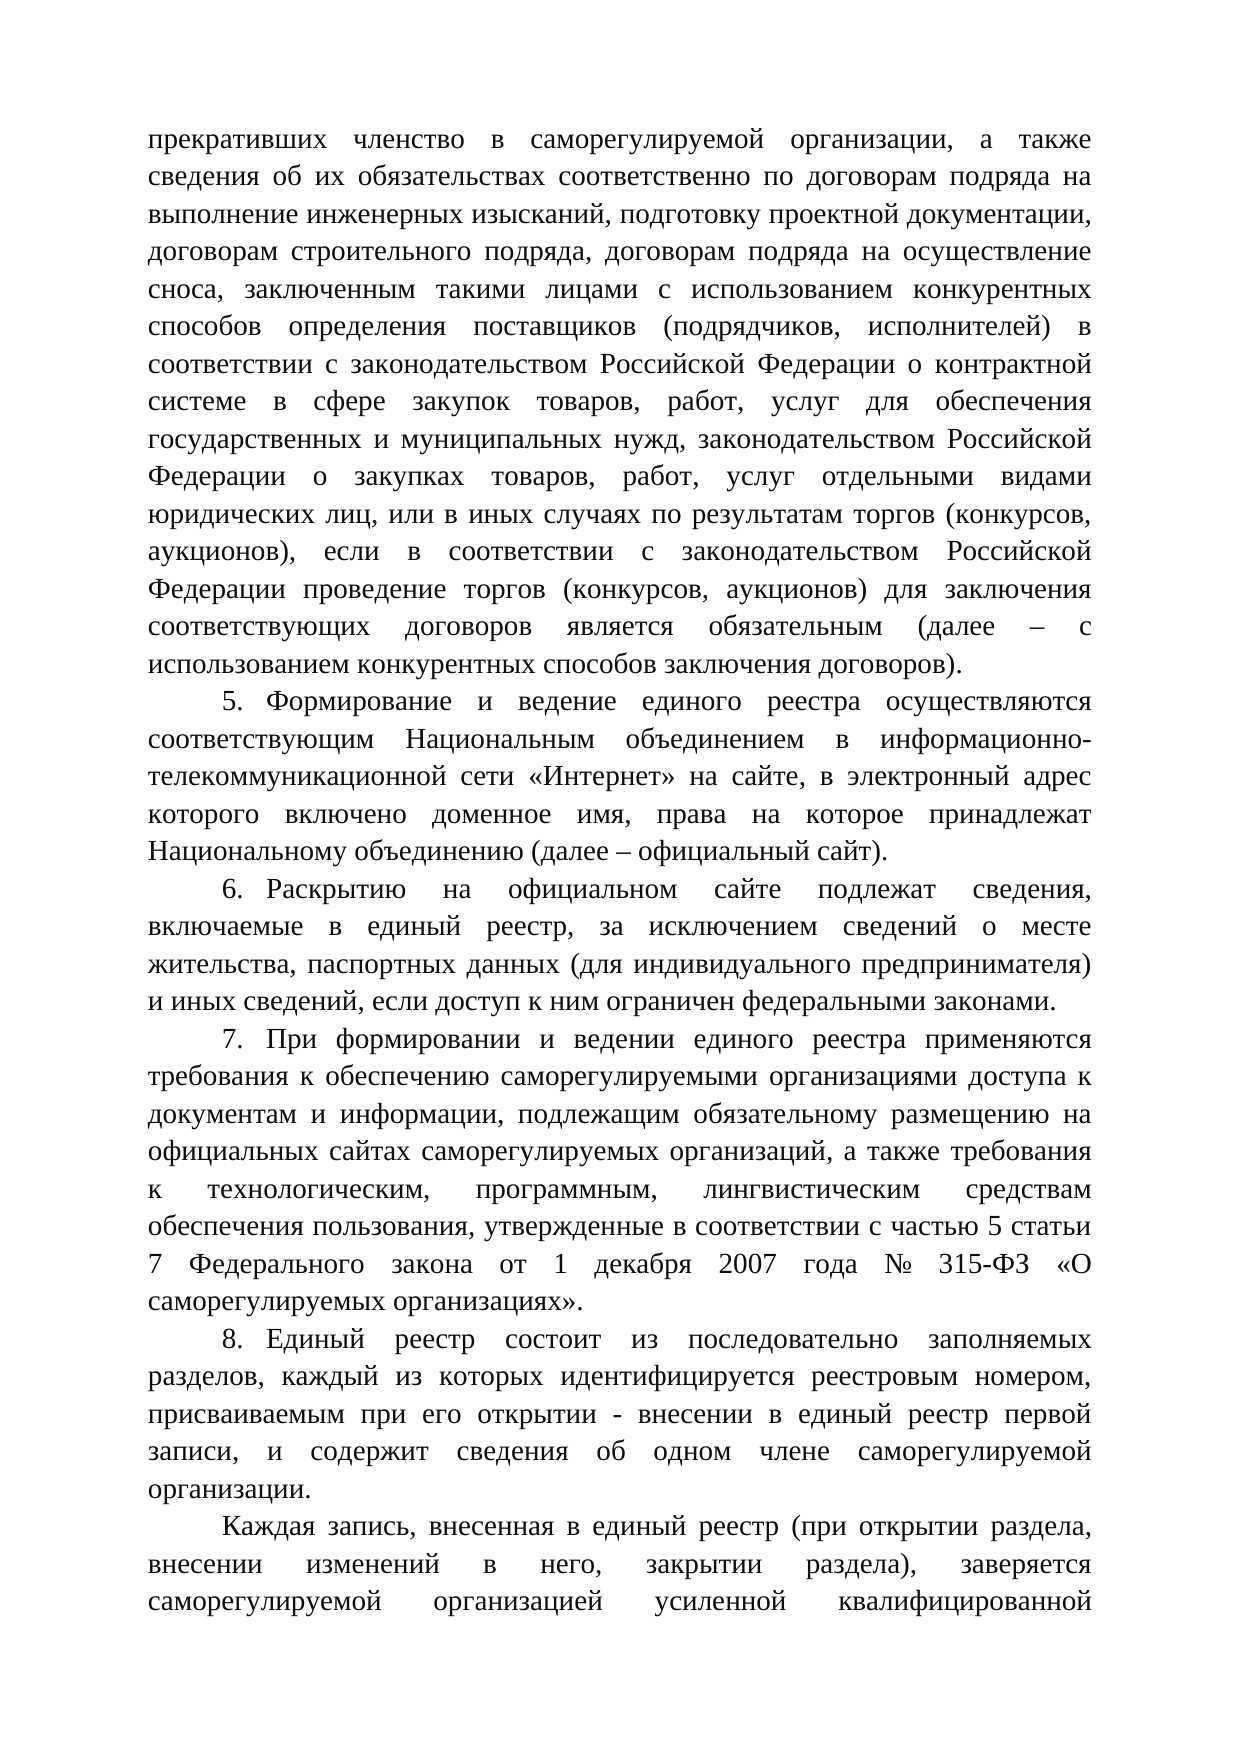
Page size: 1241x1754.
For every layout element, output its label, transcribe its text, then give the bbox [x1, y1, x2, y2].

list Единый реестр состоит из последовательно заполняемых разделов, каждый из которых идентифицируется реестровым номером, присваиваемым при его открытии - внесении в единый реестр первой записи, и содержит сведения об одном члене саморегулируемой организации. [148, 1318, 1092, 1506]
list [148, 1506, 1092, 1618]
list Раскрытию на официальном сайте подлежат сведения, включаемые в единый реестр, за исключением сведений о месте жительства, паспортных данных (для индивидуального предпринимателя) и иных сведений, если доступ к ним ограничен федеральными законами. [148, 868, 1092, 1018]
list При формировании и ведении единого реестра применяются требования к обеспечению саморегулируемыми организациями доступа к документам и информации, подлежащим обязательному размещению на официальных сайтах саморегулируемых организаций, а также требования к технологическим, программным, лингвистическим средствам обеспечения пользования, утвержденные в соответствии с частью 5 статьи 7 Федерального закона от 1 декабря 2007 года № 315-ФЗ «О саморегулируемых организациях». [148, 1018, 1092, 1318]
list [148, 118, 1092, 681]
list Формирование и ведение единого реестра осуществляются соответствующим Национальным объединением в информационно-телекоммуникационной сети «Интернет» на сайте, в электронный адрес которого включено доменное имя, права на которое принадлежат Национальному объединению (далее – официальный сайт). [148, 681, 1092, 868]
